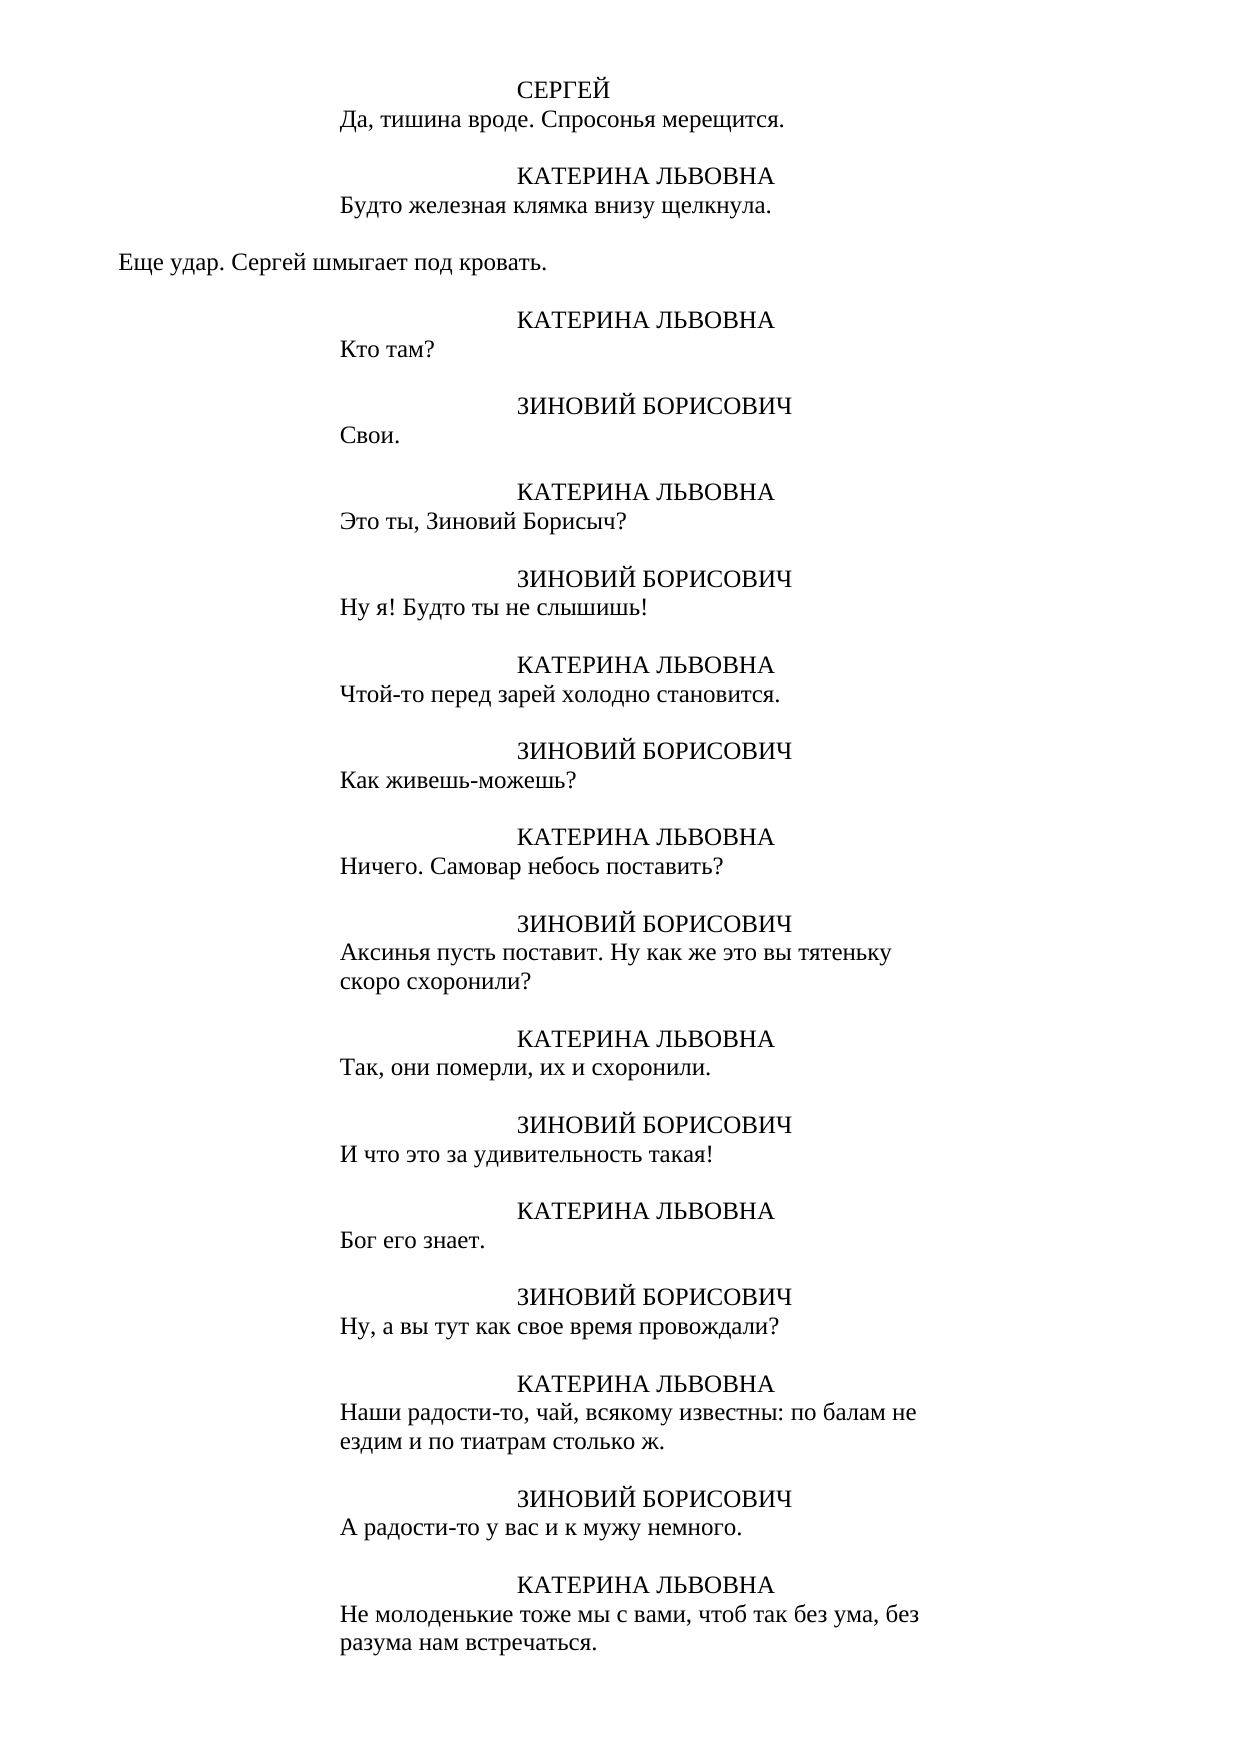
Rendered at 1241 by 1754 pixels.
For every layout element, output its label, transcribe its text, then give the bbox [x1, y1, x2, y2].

text КАТЕРИНА ЛЬВОВНА [517, 305, 1165, 334]
text Свои. [339, 420, 944, 449]
text Ну я! Будто ты не слышишь! [339, 592, 944, 621]
text И что это за удивительность такая! [339, 1139, 944, 1167]
text КАТЕРИНА ЛЬВОВНА [517, 1570, 1165, 1599]
text Чтой-то перед зарей холодно становится. [339, 679, 944, 707]
text Еще удар. Сергей шмыгает под кровать. [118, 247, 1165, 276]
text ЗИНОВИЙ БОРИСОВИЧ [517, 1110, 1165, 1139]
text Да, тишина вроде. Спросонья мерещится. [339, 104, 944, 132]
text Бог его знает. [339, 1225, 944, 1254]
text ЗИНОВИЙ БОРИСОВИЧ [517, 909, 1165, 937]
text СЕРГЕЙ [517, 75, 1165, 104]
text ЗИНОВИЙ БОРИСОВИЧ [517, 1282, 1165, 1311]
text А радости-то у вас и к мужу немного. [339, 1512, 944, 1541]
text Так, они померли, их и схоронили. [339, 1052, 944, 1081]
text КАТЕРИНА ЛЬВОВНА [517, 650, 1165, 679]
text Будто железная клямка внизу щелкнула. [339, 190, 944, 219]
text КАТЕРИНА ЛЬВОВНА [517, 477, 1165, 506]
text Это ты, Зиновий Борисыч? [339, 506, 944, 535]
text Аксинья пусть поставит. Ну как же это вы тятеньку скоро схоронили? [339, 937, 944, 995]
text Наши радости-то, чай, всякому известны: по балам не ездим и по тиатрам столько ж. [339, 1397, 944, 1455]
text Ничего. Самовар небось поставить? [339, 851, 944, 880]
text Ну, а вы тут как свое время провождали? [339, 1311, 944, 1340]
text КАТЕРИНА ЛЬВОВНА [517, 1024, 1165, 1052]
text Как живешь-можешь? [339, 765, 944, 794]
text КАТЕРИНА ЛЬВОВНА [517, 822, 1165, 851]
text ЗИНОВИЙ БОРИСОВИЧ [517, 391, 1165, 420]
text КАТЕРИНА ЛЬВОВНА [517, 1369, 1165, 1397]
text Кто там? [339, 334, 944, 362]
text Не молоденькие тоже мы с вами, чтоб так без ума, без разума нам встречаться. [339, 1599, 944, 1656]
text ЗИНОВИЙ БОРИСОВИЧ [517, 564, 1165, 592]
text КАТЕРИНА ЛЬВОВНА [517, 161, 1165, 190]
text ЗИНОВИЙ БОРИСОВИЧ [517, 736, 1165, 765]
text КАТЕРИНА ЛЬВОВНА [517, 1196, 1165, 1225]
text ЗИНОВИЙ БОРИСОВИЧ [517, 1484, 1165, 1512]
